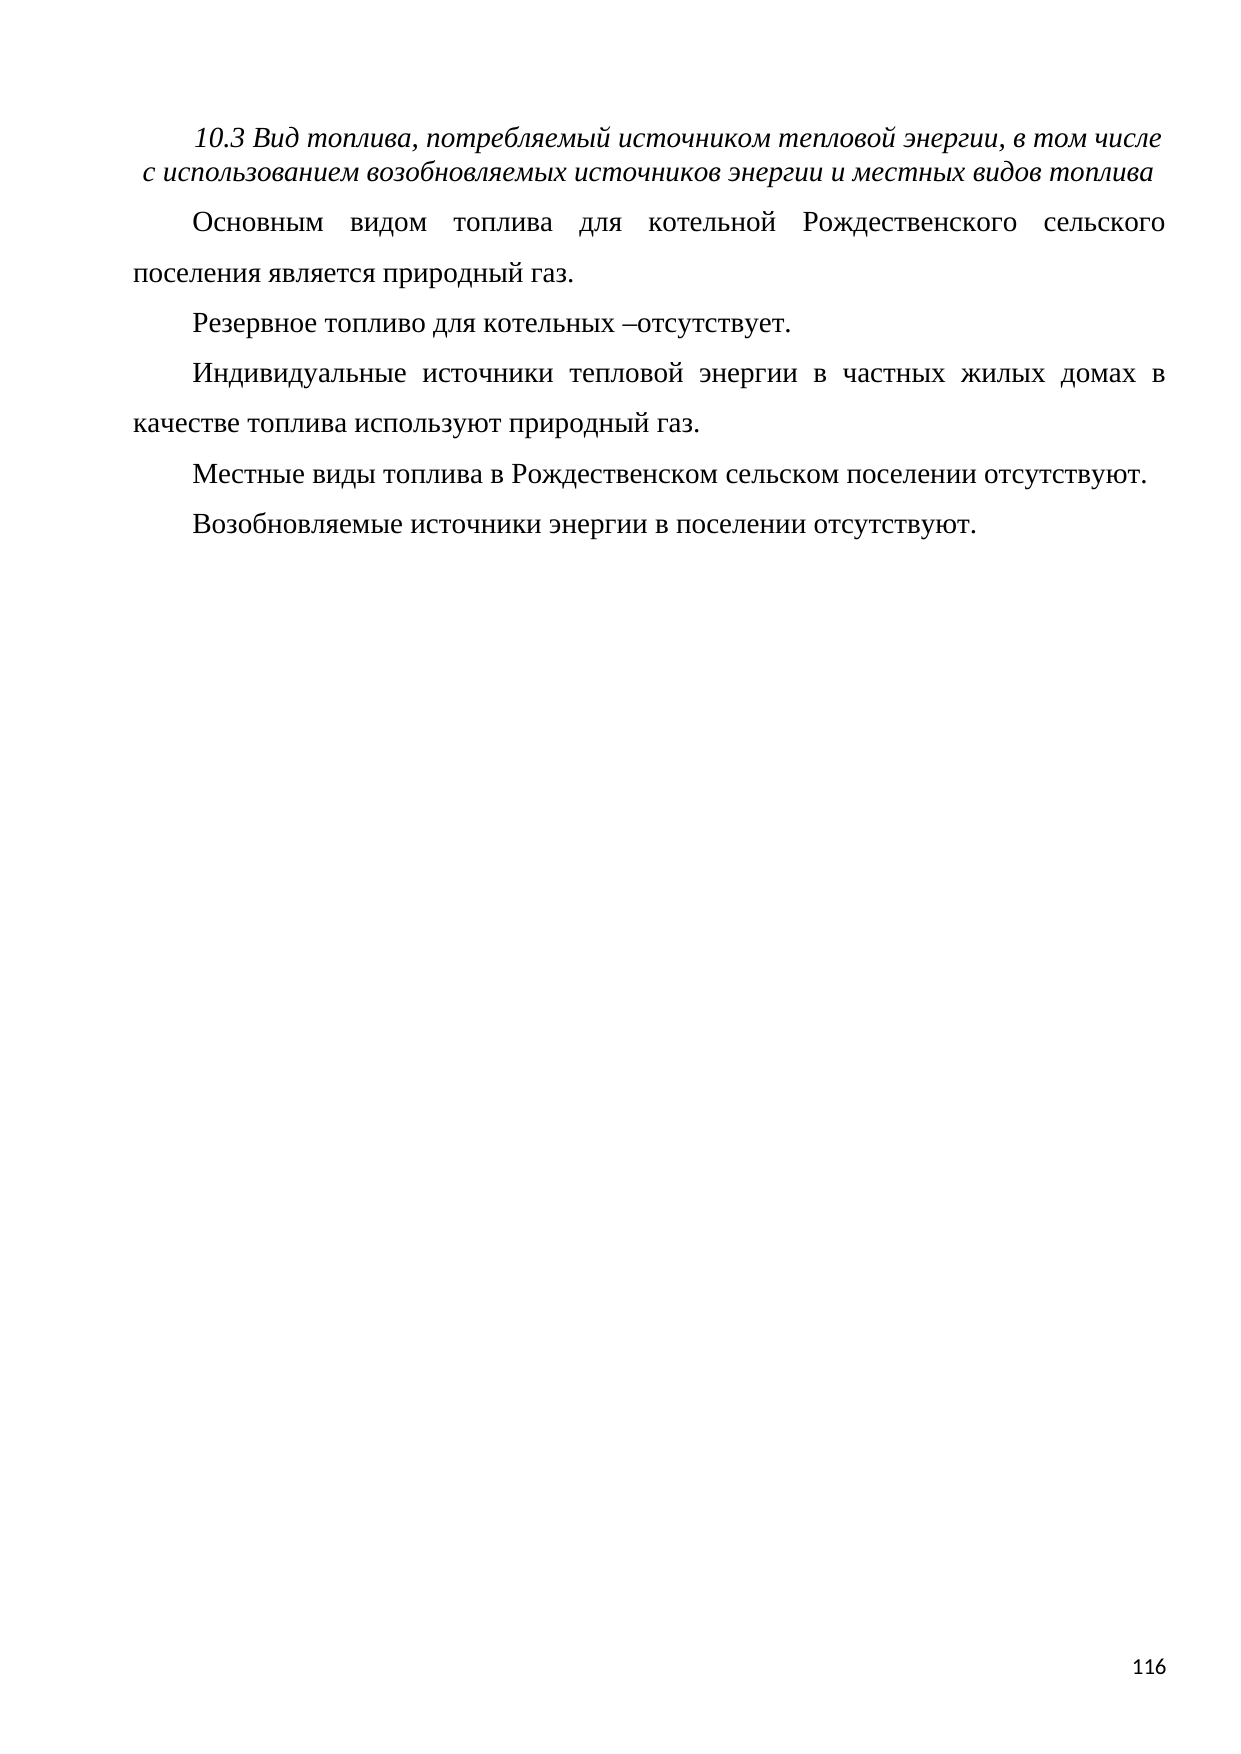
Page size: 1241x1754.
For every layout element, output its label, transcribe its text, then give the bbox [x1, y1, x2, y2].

text Основным видом топлива для котельной Рождественского сельского поселения является природный газ. [133, 204, 1166, 288]
text Резервное топливо для котельных –отсутствует. [133, 305, 1166, 338]
text 10.3 Вид топлива, потребляемый источником тепловой энергии, в том числе с использованием возобновляемых источников энергии и местных видов топлива [133, 121, 1166, 188]
text Индивидуальные источники тепловой энергии в частных жилых домах в качестве топлива используют природный газ. [133, 355, 1166, 439]
text Возобновляемые источники энергии в поселении отсутствуют. [133, 506, 1166, 540]
text Местные виды топлива в Рождественском сельском поселении отсутствуют. [133, 456, 1166, 489]
